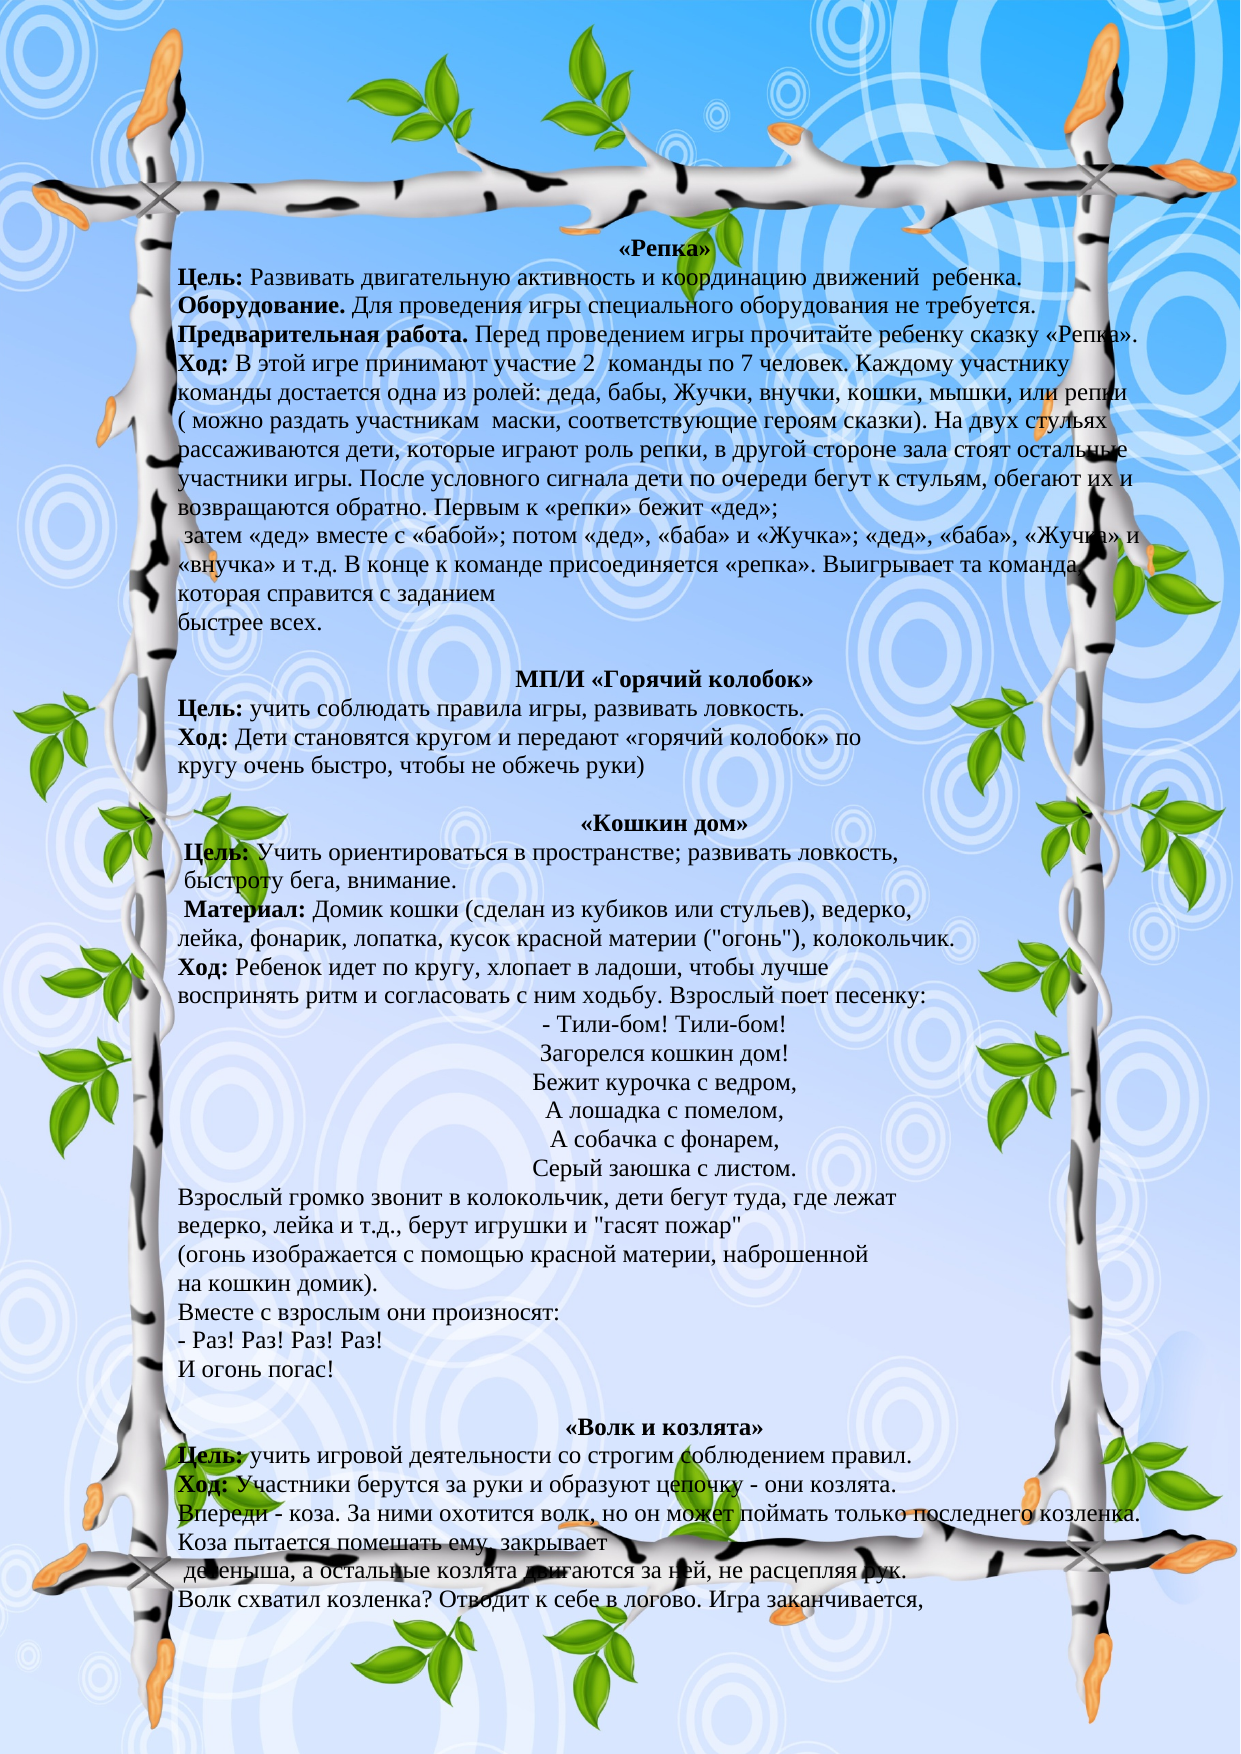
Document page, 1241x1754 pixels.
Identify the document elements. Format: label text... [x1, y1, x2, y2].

text на кошкин домик). [177, 1268, 1152, 1297]
text Предварительная работа. Перед проведением игры прочитайте ребенку сказку «Репка». [177, 319, 1152, 348]
text Цель: учить соблюдать правила игры, развивать ловкость. [177, 693, 1152, 722]
text Вместе с взрослым они произносят: [177, 1297, 1152, 1326]
text Ход: Дети становятся кругом и передают «горячий колобок» по [177, 722, 1152, 751]
text Материал: Домик кошки (сделан из кубиков или стульев), ведерко, [177, 894, 1152, 923]
text А собачка с фонарем, [177, 1124, 1152, 1153]
text - Раз! Раз! Раз! Раз! [177, 1326, 1152, 1354]
text лейка, фонарик, лопатка, кусок красной материи ("огонь"), колокольчик. [177, 923, 1152, 952]
text кругу очень быстро, чтобы не обжечь руки) [177, 751, 1152, 779]
text ведерко, лейка и т.д., берут игрушки и "гасят пожар" [177, 1211, 1152, 1239]
text - Тили-бом! Тили-бом! [177, 1009, 1152, 1038]
text (огонь изображается с помощью красной материи, наброшенной [177, 1239, 1152, 1268]
text Ход: В этой игре принимают участие 2 команды по 7 человек. Каждому участнику команды достается одна из ролей: деда, бабы, Жучки, внучки, кошки, мышки, или репки ( можно раздать участникам маски, соответствующие героям сказки). На двух стульях рассаживаются дети, которые играют роль репки, в другой стороне зала стоят остальные участники игры. После условного сигнала дети по очереди бегут к стульям, обегают их и возвращаются обратно. Первым к «репки» бежит «дед»; [177, 348, 1152, 521]
text Серый заюшка с листом. [177, 1153, 1152, 1182]
text Цель: Развивать двигательную активность и координацию движений ребенка. [177, 262, 1152, 291]
text Оборудование. Для проведения игры специального оборудования не требуется. [177, 291, 1152, 319]
text Волк схватил козленка? Отводит к себе в логово. Игра заканчивается, [177, 1584, 1152, 1613]
text детеныша, а остальные козлята двигаются за ней, не расцепляя рук. [177, 1556, 1152, 1584]
picture [0, 0, 1241, 1754]
text И огонь погас! [177, 1354, 1152, 1383]
text А лошадка с помелом, [177, 1096, 1152, 1124]
text Цель: Учить ориентироваться в пространстве; развивать ловкость, [177, 837, 1152, 866]
text Загорелся кошкин дом! [177, 1038, 1152, 1067]
text быстроту бега, внимание. [177, 866, 1152, 894]
text Ход: Ребенок идет по кругу, хлопает в ладоши, чтобы лучше [177, 952, 1152, 981]
text Впереди - коза. За ними охотится волк, но он может поймать только последнего козленка. Коза пытается помешать ему, закрывает [177, 1498, 1152, 1556]
text «Волк и козлята» [177, 1412, 1152, 1441]
text Взрослый громко звонит в колокольчик, дети бегут туда, где лежат [177, 1182, 1152, 1211]
text Ход: Участники берутся за руки и образуют цепочку - они козлята. [177, 1469, 1152, 1498]
text затем «дед» вместе с «бабой»; потом «дед», «баба» и «Жучка»; «дед», «баба», «Жучка» и «внучка» и т.д. В конце к команде присоединяется «репка». Выигрывает та команда, которая справится с заданием [177, 521, 1152, 607]
text воспринять ритм и согласовать с ним ходьбу. Взрослый поет песенку: [177, 981, 1152, 1009]
text «Кошкин дом» [177, 808, 1152, 837]
text «Репка» [177, 233, 1152, 262]
text быстрее всех. [177, 607, 1152, 636]
text МП/И «Горячий колобок» [177, 664, 1152, 693]
text Цель: учить игровой деятельности со строгим соблюдением правил. [177, 1441, 1152, 1469]
text Бежит курочка с ведром, [177, 1067, 1152, 1096]
